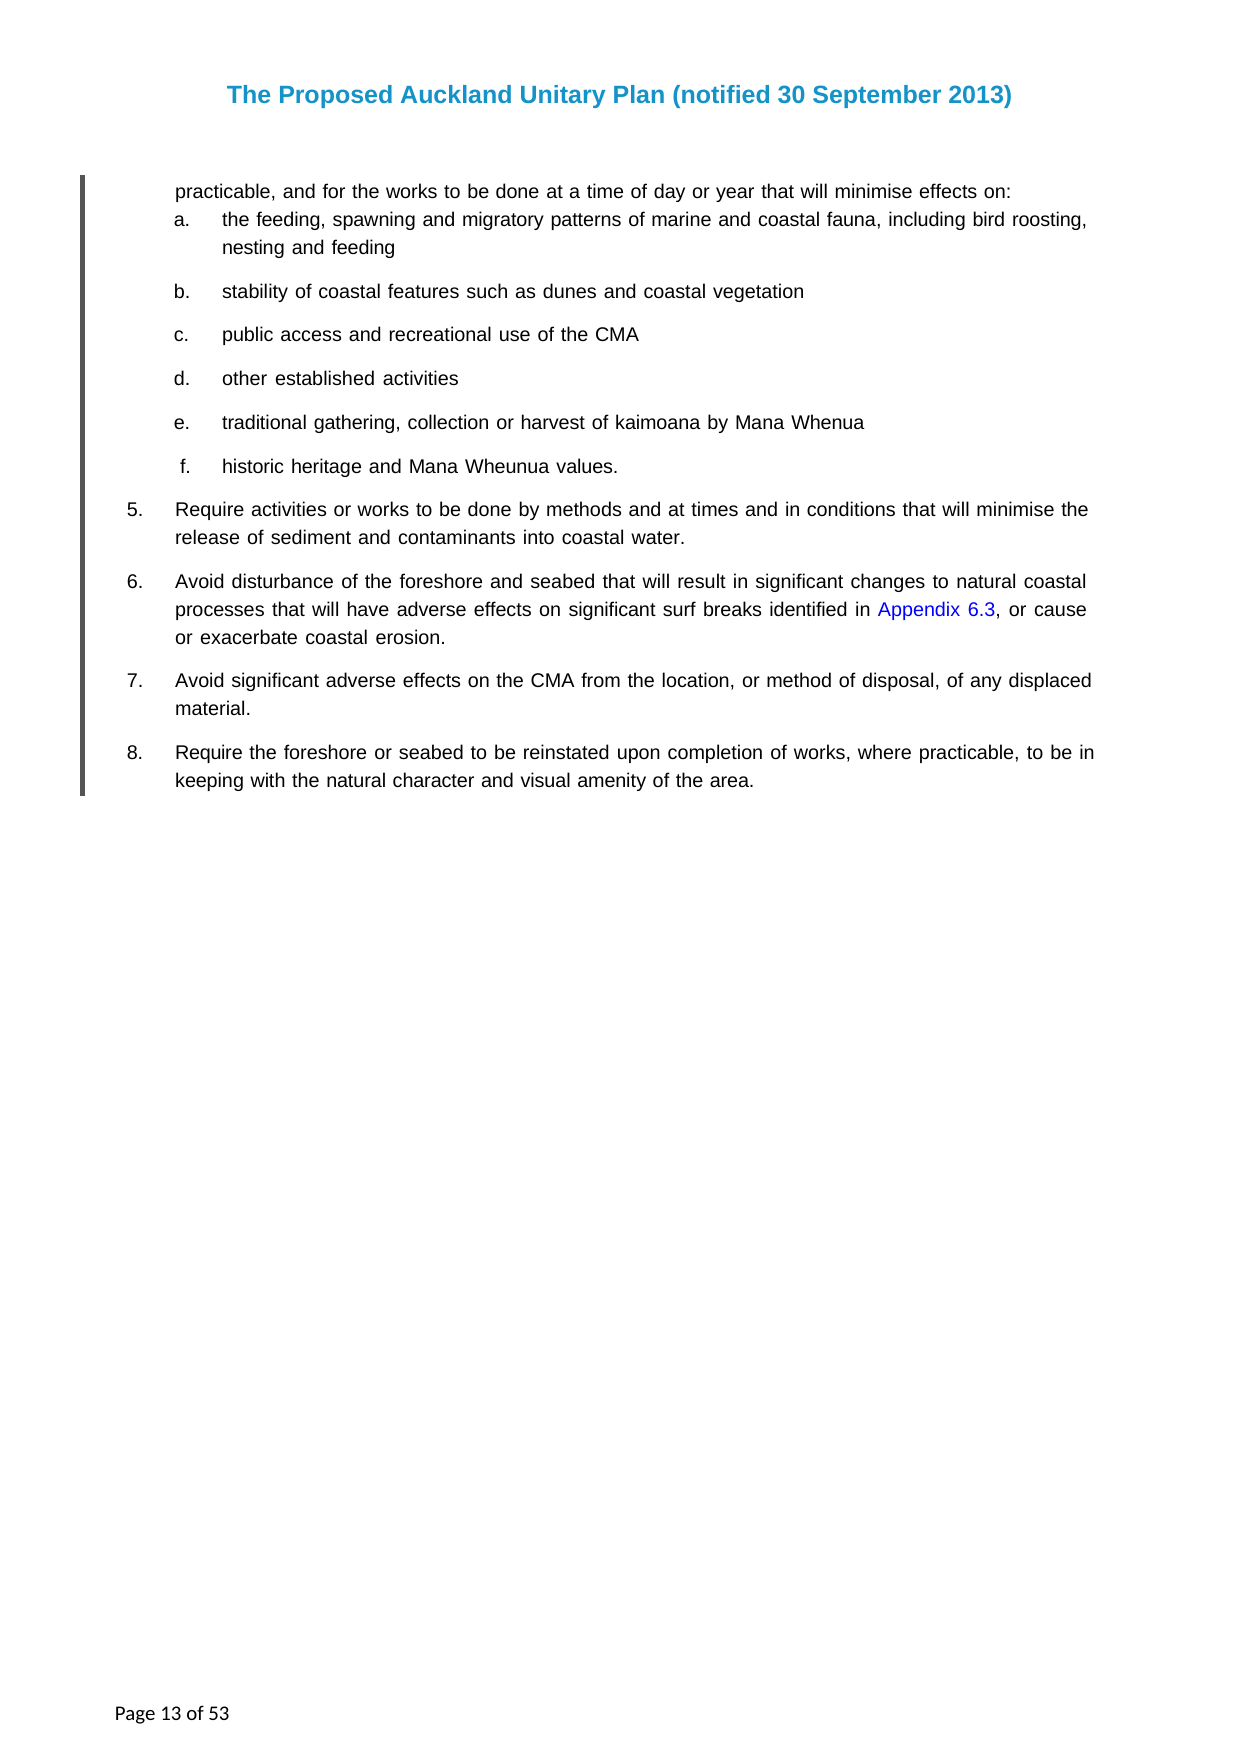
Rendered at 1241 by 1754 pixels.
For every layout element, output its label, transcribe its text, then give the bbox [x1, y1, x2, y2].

list Avoid disturbance of the foreshore and seabed that will result in significant changes to natural coastal processes that will have adverse effects on significant surf breaks identified in Appendix 6.3, or cause or exacerbate coastal erosion. [127, 570, 1087, 648]
list historic heritage and Mana Wheunua values. [180, 454, 1113, 477]
list Require the foreshore or seabed to be reinstated upon completion of works, where practicable, to be in keeping with the natural character and visual amenity of the area. [127, 741, 1096, 791]
list Avoid significant adverse effects on the CMA from the location, or method of disposal, of any displaced material. [127, 669, 1098, 720]
list other established activities [173, 367, 1113, 390]
list Require activities or works to be done by methods and at times and in conditions that will minimise the release of sediment and contaminants into coastal water. [127, 498, 1101, 549]
text practicable, and for the works to be done at a time of day or year that will minimise effects on: [175, 180, 1113, 203]
list stability of coastal features such as dunes and coastal vegetation [173, 279, 1113, 302]
list the feeding, spawning and migratory patterns of marine and coastal fauna, including bird roosting, nesting and feeding [173, 208, 1097, 259]
list traditional gathering, collection or harvest of kaimoana by Mana Whenua [173, 411, 1113, 433]
list public access and recreational use of the CMA [173, 323, 1113, 346]
